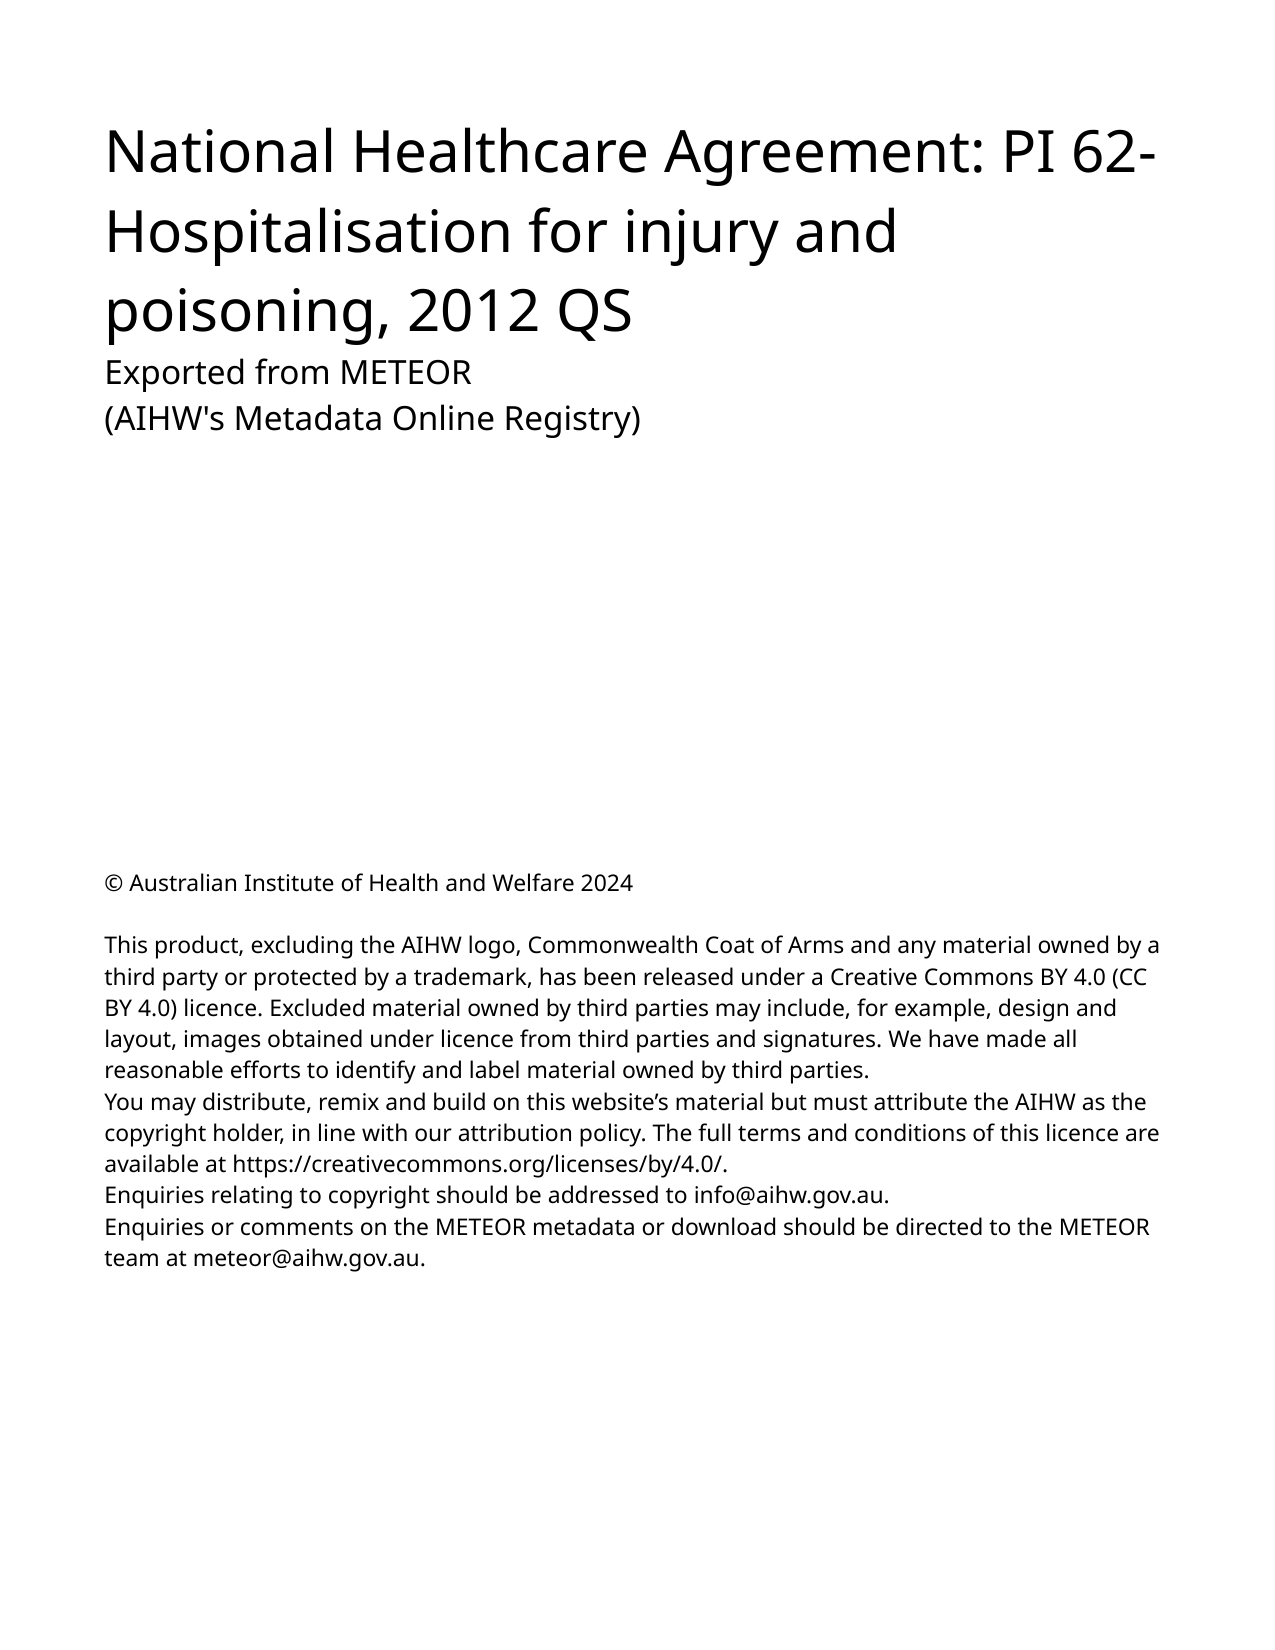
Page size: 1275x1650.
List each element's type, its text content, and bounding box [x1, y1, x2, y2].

subtitle (AIHW's Metadata Online Registry) [104, 394, 1171, 440]
text Enquiries or comments on the METEOR metadata or download should be directed to the METEOR team at meteor@aihw.gov.au. [104, 1211, 1171, 1273]
text This product, excluding the AIHW logo, Commonwealth Coat of Arms and any material owned by a third party or protected by a trademark, has been released under a Creative Commons BY 4.0 (CC BY 4.0) licence. Excluded material owned by third parties may include, for example, design and layout, images obtained under licence from third parties and signatures. We have made all reasonable efforts to identify and label material owned by third parties. [104, 929, 1171, 1086]
text © Australian Institute of Health and Welfare 2024 [104, 867, 1171, 898]
text You may distribute, remix and build on this website’s material but must attribute the AIHW as the copyright holder, in line with our attribution policy. The full terms and conditions of this licence are available at https://creativecommons.org/licenses/by/4.0/. [104, 1086, 1171, 1179]
subtitle Exported from METEOR [104, 349, 1171, 394]
text Enquiries relating to copyright should be addressed to info@aihw.gov.au. [104, 1179, 1171, 1211]
title National Healthcare Agreement: PI 62-Hospitalisation for injury and poisoning, 2012 QS [104, 110, 1171, 349]
